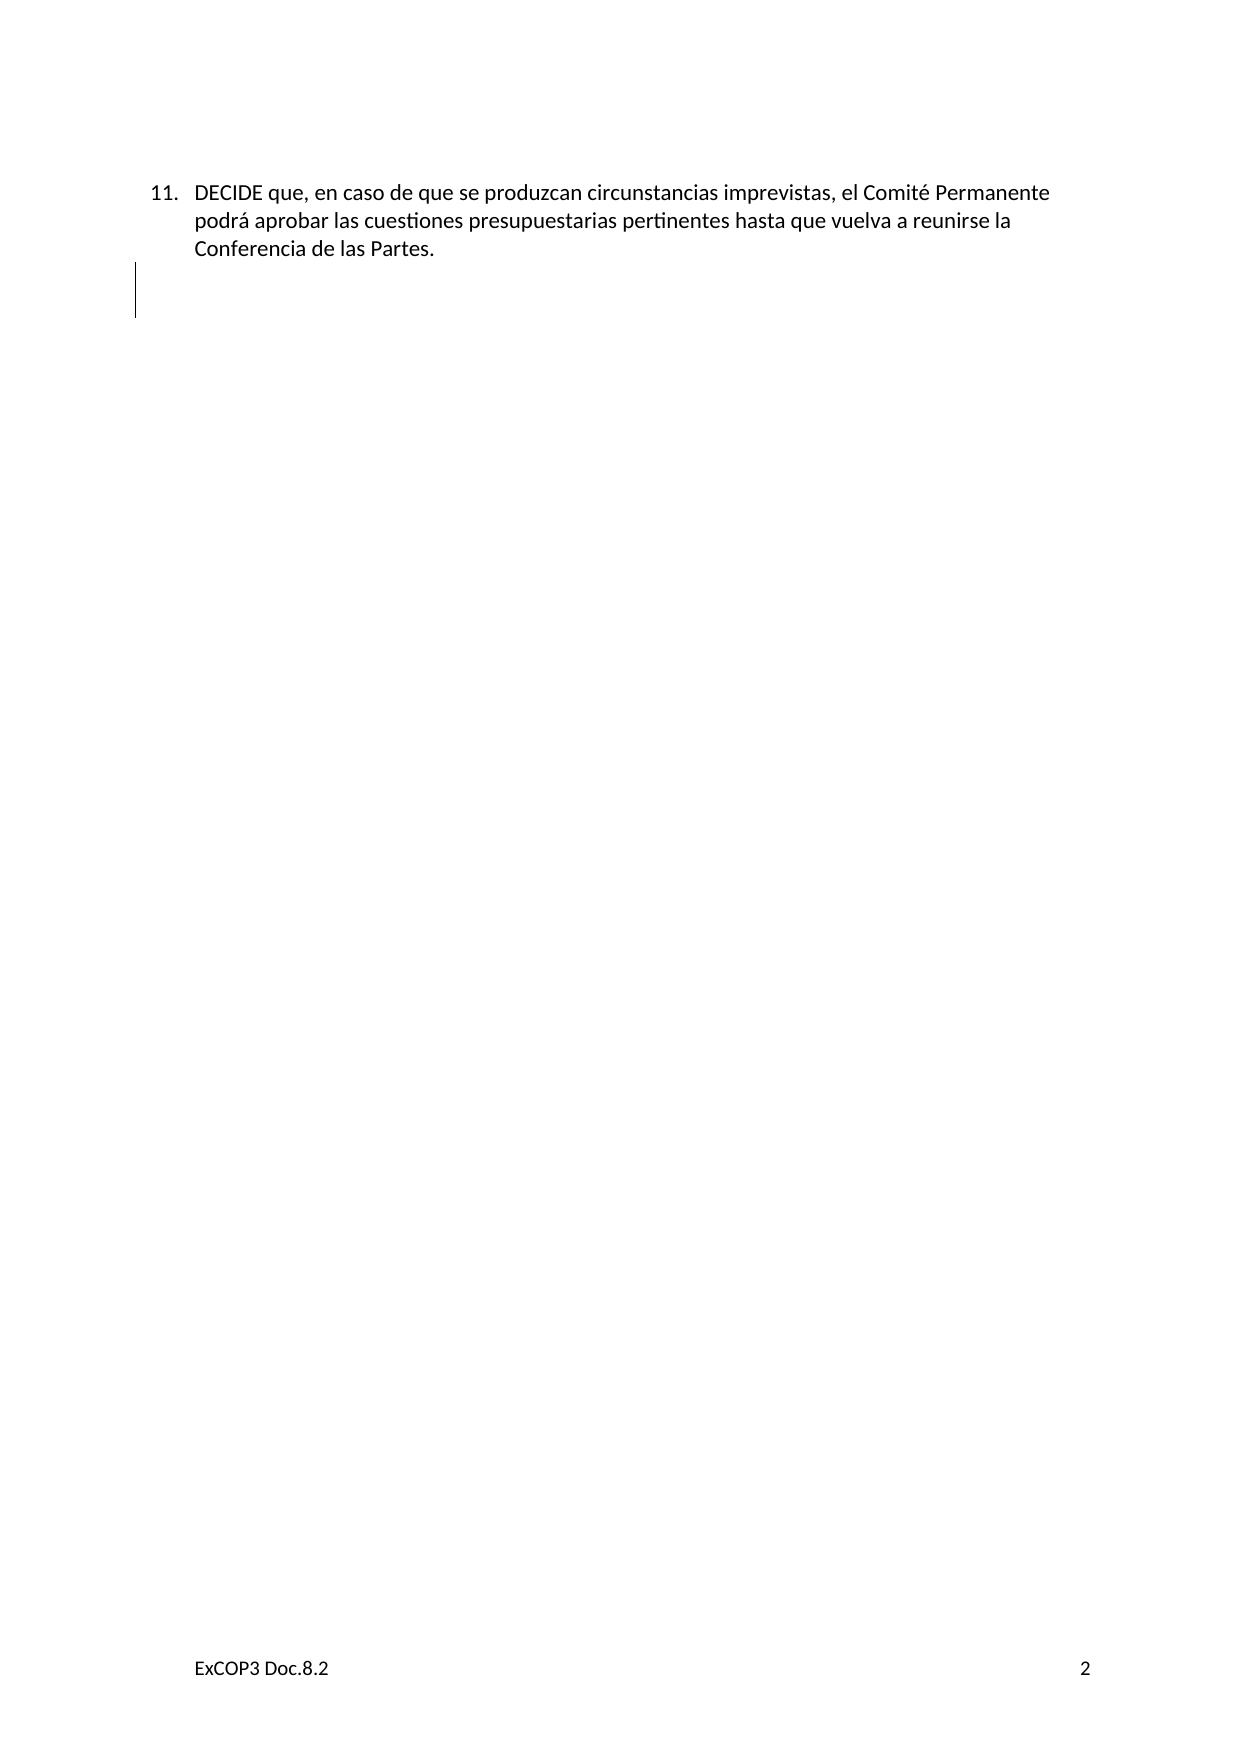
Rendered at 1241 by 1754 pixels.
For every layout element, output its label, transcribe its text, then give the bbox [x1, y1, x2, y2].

list DECIDE que, en caso de que se produzcan circunstancias imprevistas, el Comité Permanente podrá aprobar las cuestiones presupuestarias pertinentes hasta que vuelva a reunirse la Conferencia de las Partes. [150, 178, 1090, 262]
